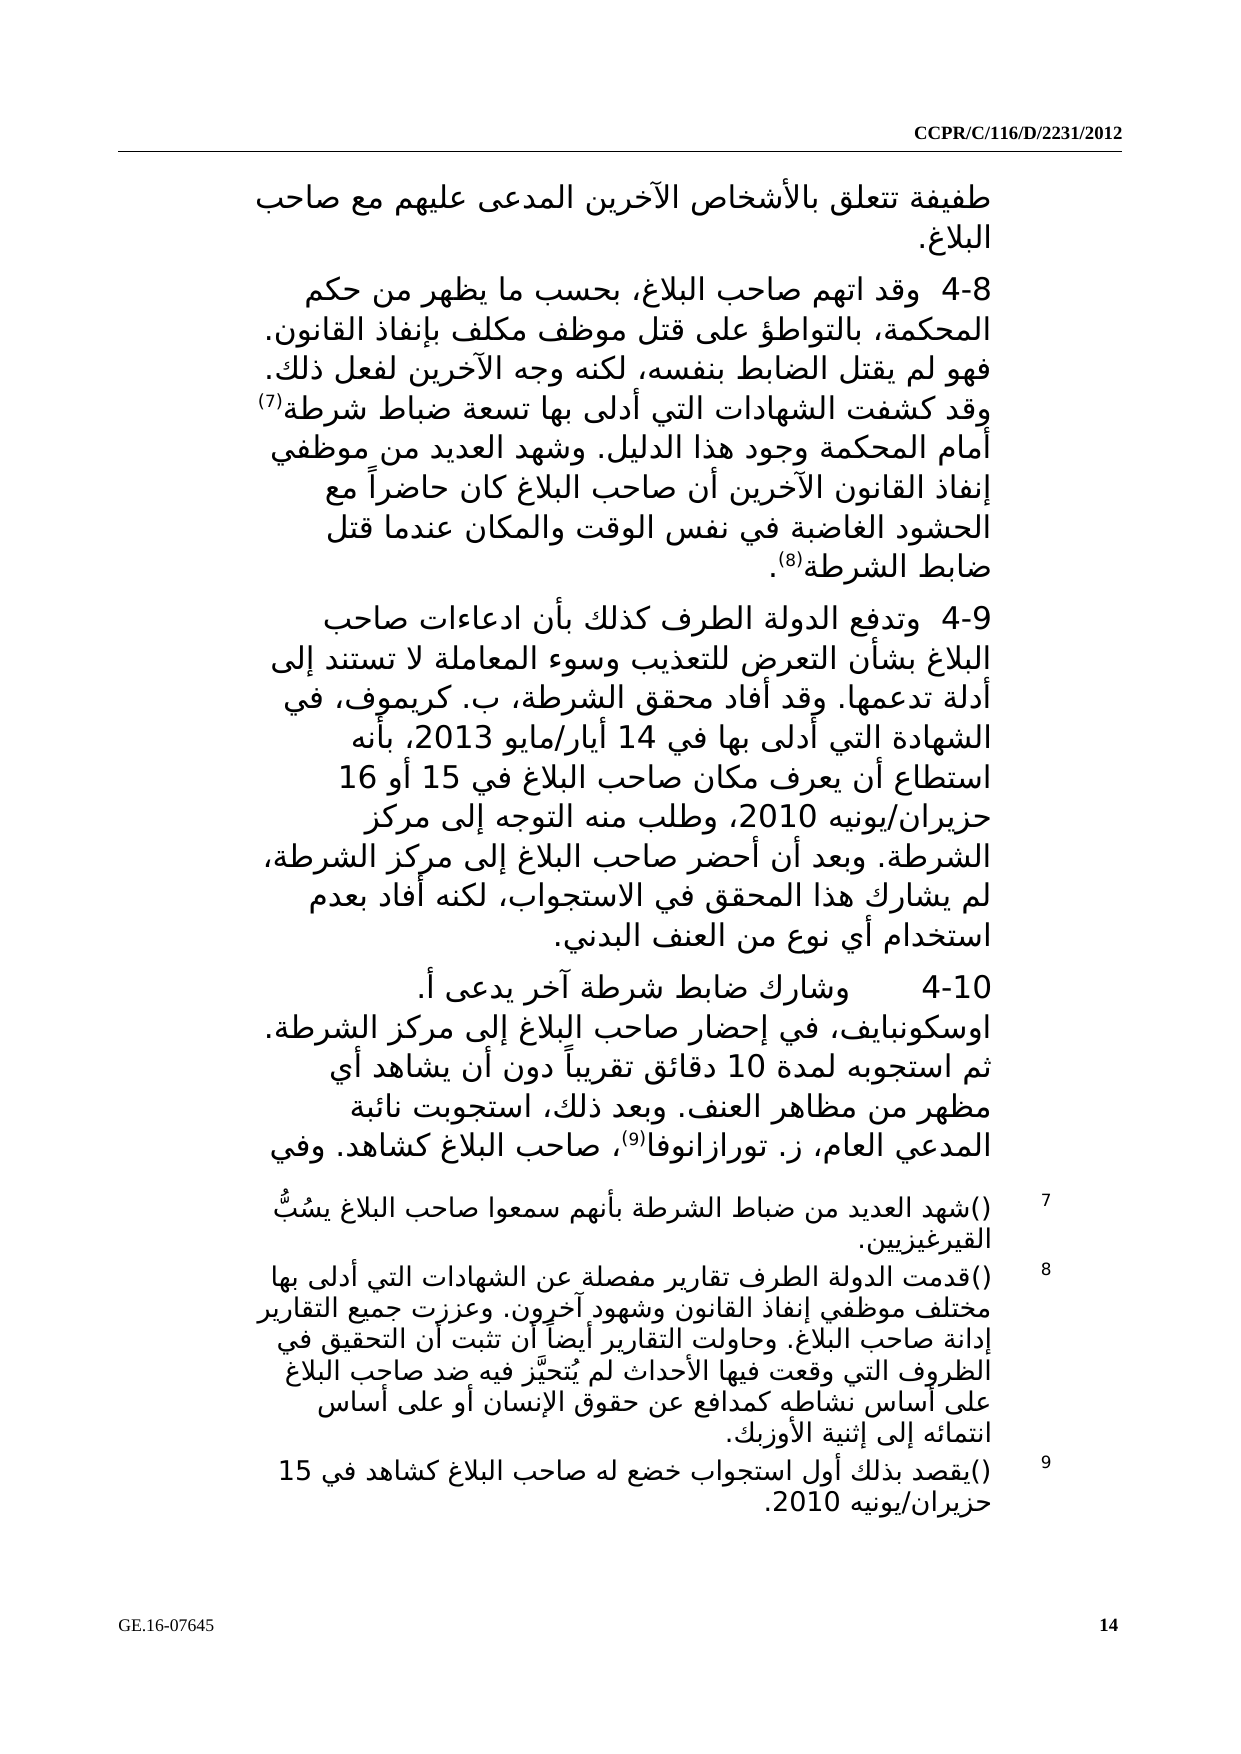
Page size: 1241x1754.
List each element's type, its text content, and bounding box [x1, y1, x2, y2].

text 4-10 وشارك ضابط شرطة آخر يدعى أ. اوسكونبايف، في إحضار صاحب البلاغ إلى مركز الشرطة. ثم استجوبه لمدة 10 دقائق تقريباً دون أن يشاهد أي مظهر من مظاهر العنف. وبعد ذلك، استجوبت نائبة المدعي العام، ز. تورازانوفا()، صاحب البلاغ كشاهد. وفي 16 حزيران/يونيه 2010، احتجز صاحب البلاغ في حضور محام، هو السيد ميرزاكولوف. [248, 967, 992, 1165]
text 4-8 وقد اتهم صاحب البلاغ، بحسب ما يظهر من حكم المحكمة، بالتواطؤ على قتل موظف مكلف بإنفاذ القانون. فهو لم يقتل الضابط بنفسه، لكنه وجه الآخرين لفعل ذلك. وقد كشفت الشهادات التي أدلى بها تسعة ضباط شرطة() أمام المحكمة وجود هذا الدليل. وشهد العديد من موظفي إنفاذ القانون الآخرين أن صاحب البلاغ كان حاضراً مع الحشود الغاضبة في نفس الوقت والمكان عندما قتل ضابط الشرطة(). [248, 269, 992, 586]
text 4-9 وتدفع الدولة الطرف كذلك بأن ادعاءات صاحب البلاغ بشأن التعرض للتعذيب وسوء المعاملة لا تستند إلى أدلة تدعمها. وقد أفاد محقق الشرطة، ب. كريموف، في الشهادة التي أدلى بها في 14 أيار/مايو 2013، بأنه استطاع أن يعرف مكان صاحب البلاغ في 15 أو 16 حزيران/يونيه 2010، وطلب منه التوجه إلى مركز الشرطة. وبعد أن أحضر صاحب البلاغ إلى مركز الشرطة، لم يشارك هذا المحقق في الاستجواب، لكنه أفاد بعدم استخدام أي نوع من العنف البدني. [248, 598, 992, 954]
text 4-7 وفي 23 تشرين الثاني/نوفمبر 2010، طعن صاحب البلاغ في القرار أمام المحكمة العليا. وقضت المحكمة العليا بتأييد قرار المحكمة الابتدائية فيما عدا تغييرات طفيفة تتعلق بالأشخاص الآخرين المدعى عليهم مع صاحب البلاغ. [248, 177, 992, 256]
